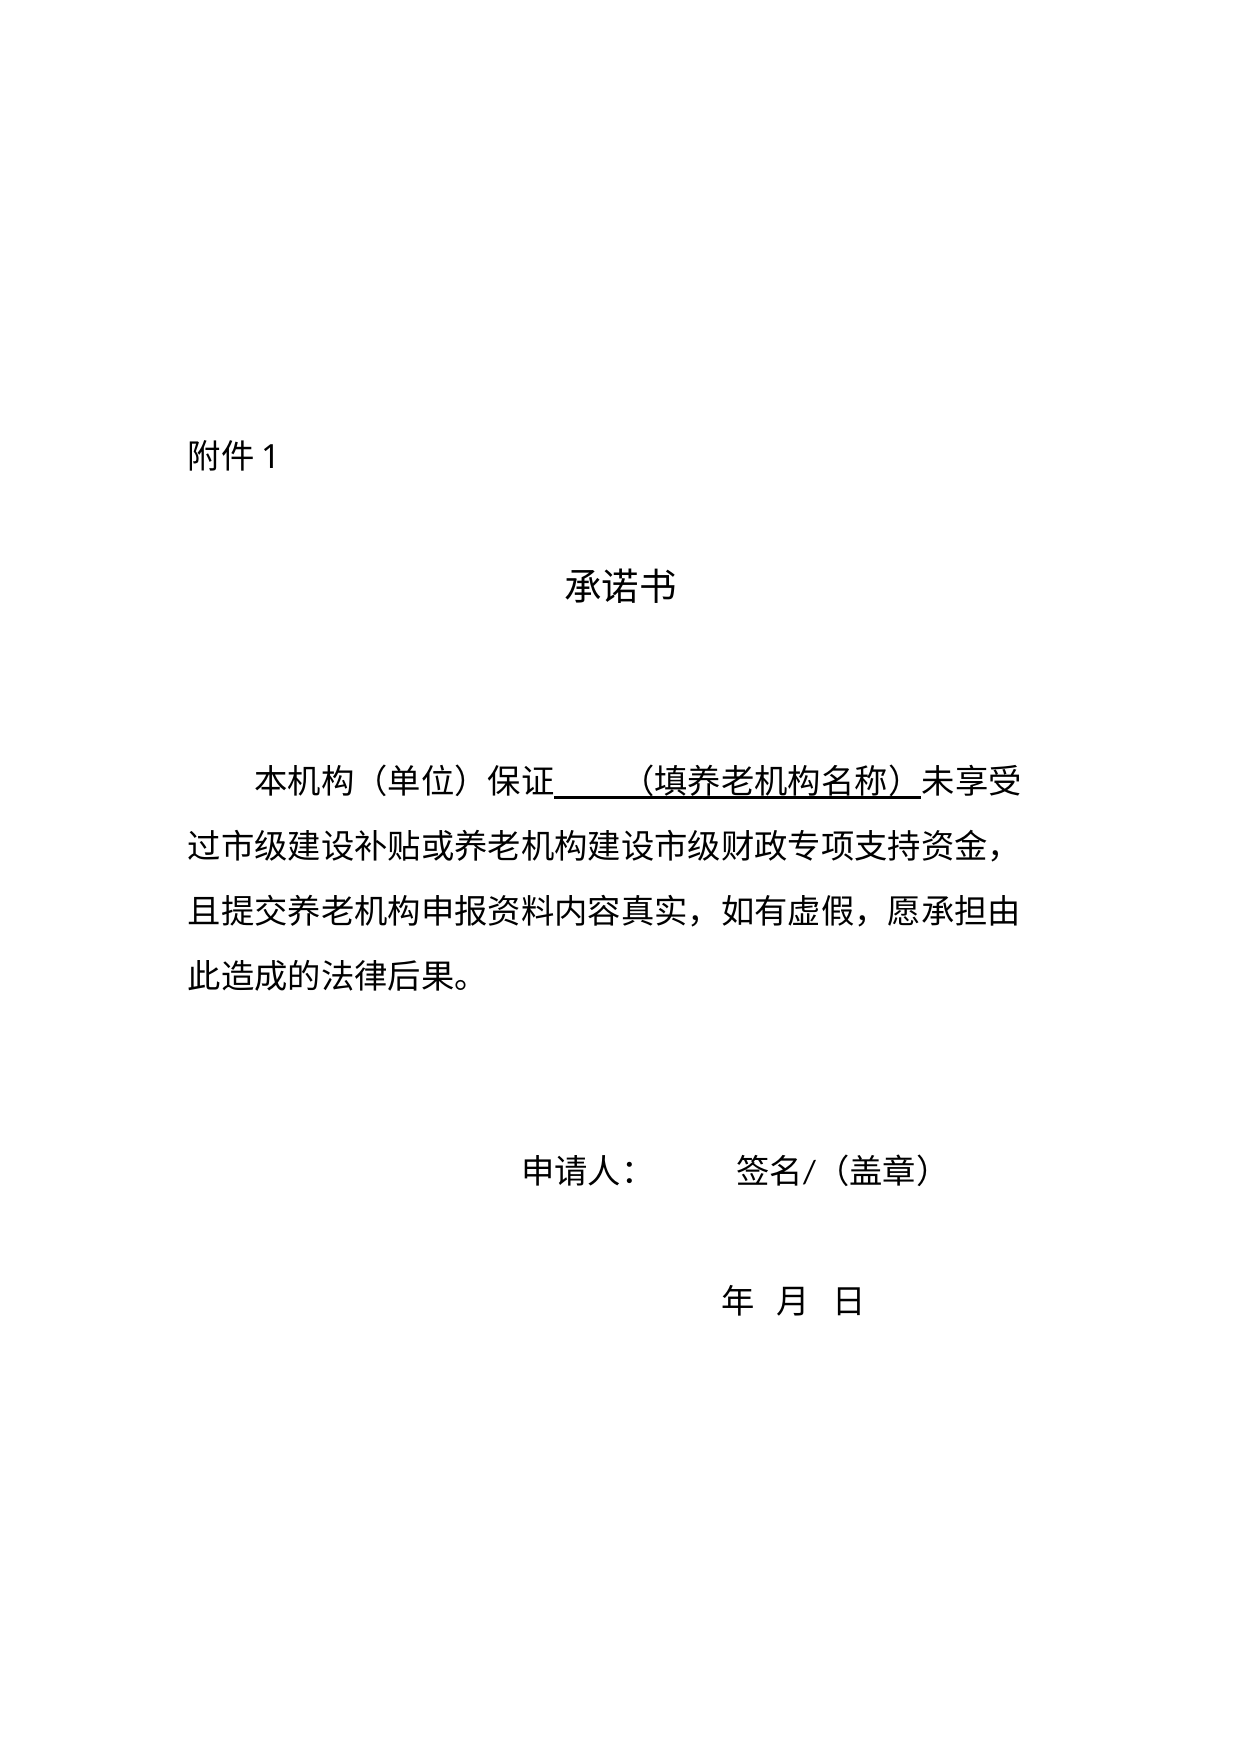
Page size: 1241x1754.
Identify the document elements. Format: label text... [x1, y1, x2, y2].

text 本机构（单位）保证 （填养老机构名称）未享受过市级建设补贴或养老机构建设市级财政专项支持资金，且提交养老机构申报资料内容真实，如有虚假，愿承担由此造成的法律后果。 [187, 747, 1053, 1007]
text 附件1 [187, 422, 1053, 487]
text 承诺书 [187, 552, 1053, 617]
text 年 月 日 [187, 1267, 1053, 1332]
text 申请人： 签名/（盖章） [187, 1137, 1053, 1202]
